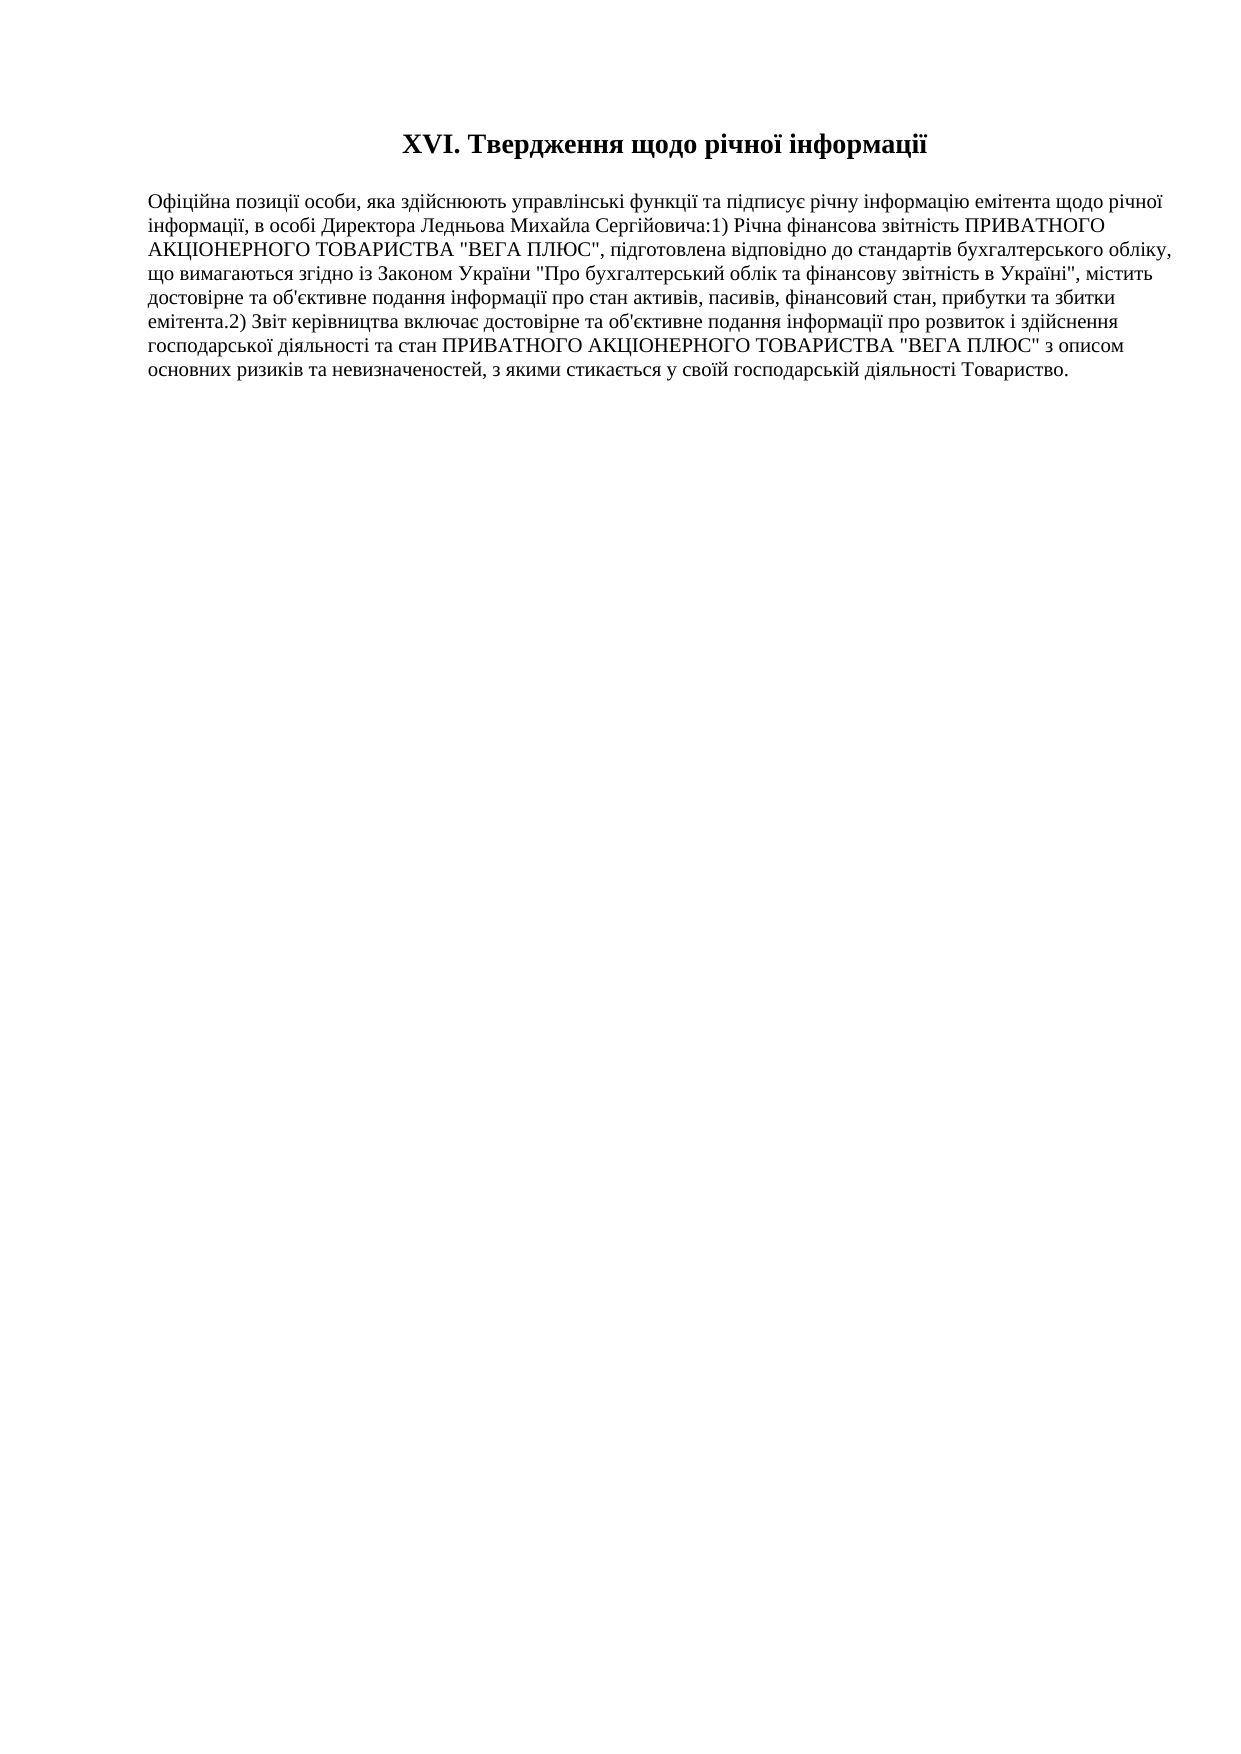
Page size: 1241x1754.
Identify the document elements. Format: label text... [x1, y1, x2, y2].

text XVI. Твердження щодо річної інформації [148, 127, 1181, 160]
text Офіційна позиції особи, яка здійснюють управлінські функції та підписує річну інформацію емітента щодо річної інформації, в особі Директора Ледньова Михайла Сергійовича:1) Річна фінансова звітність ПРИВАТНОГО АКЦІОНЕРНОГО ТОВАРИСТВА "ВЕГА ПЛЮС", підготовлена відповідно до стандартів бухгалтерського обліку, що вимагаються згідно із Законом України "Про бухгалтерський облік та фінансову звітність в Україні", містить достовірне та об'єктивне подання інформації про стан активів, пасивів, фінансовий стан, прибутки та збитки емітента.2) Звіт керівництва включає достовірне та об'єктивне подання інформації про розвиток і здійснення господарської діяльності та стан ПРИВАТНОГО АКЦІОНЕРНОГО ТОВАРИСТВА "ВЕГА ПЛЮС" з описом основних ризиків та невизначеностей, з якими стикається у своїй господарській діяльності Товариство. [148, 189, 1181, 381]
